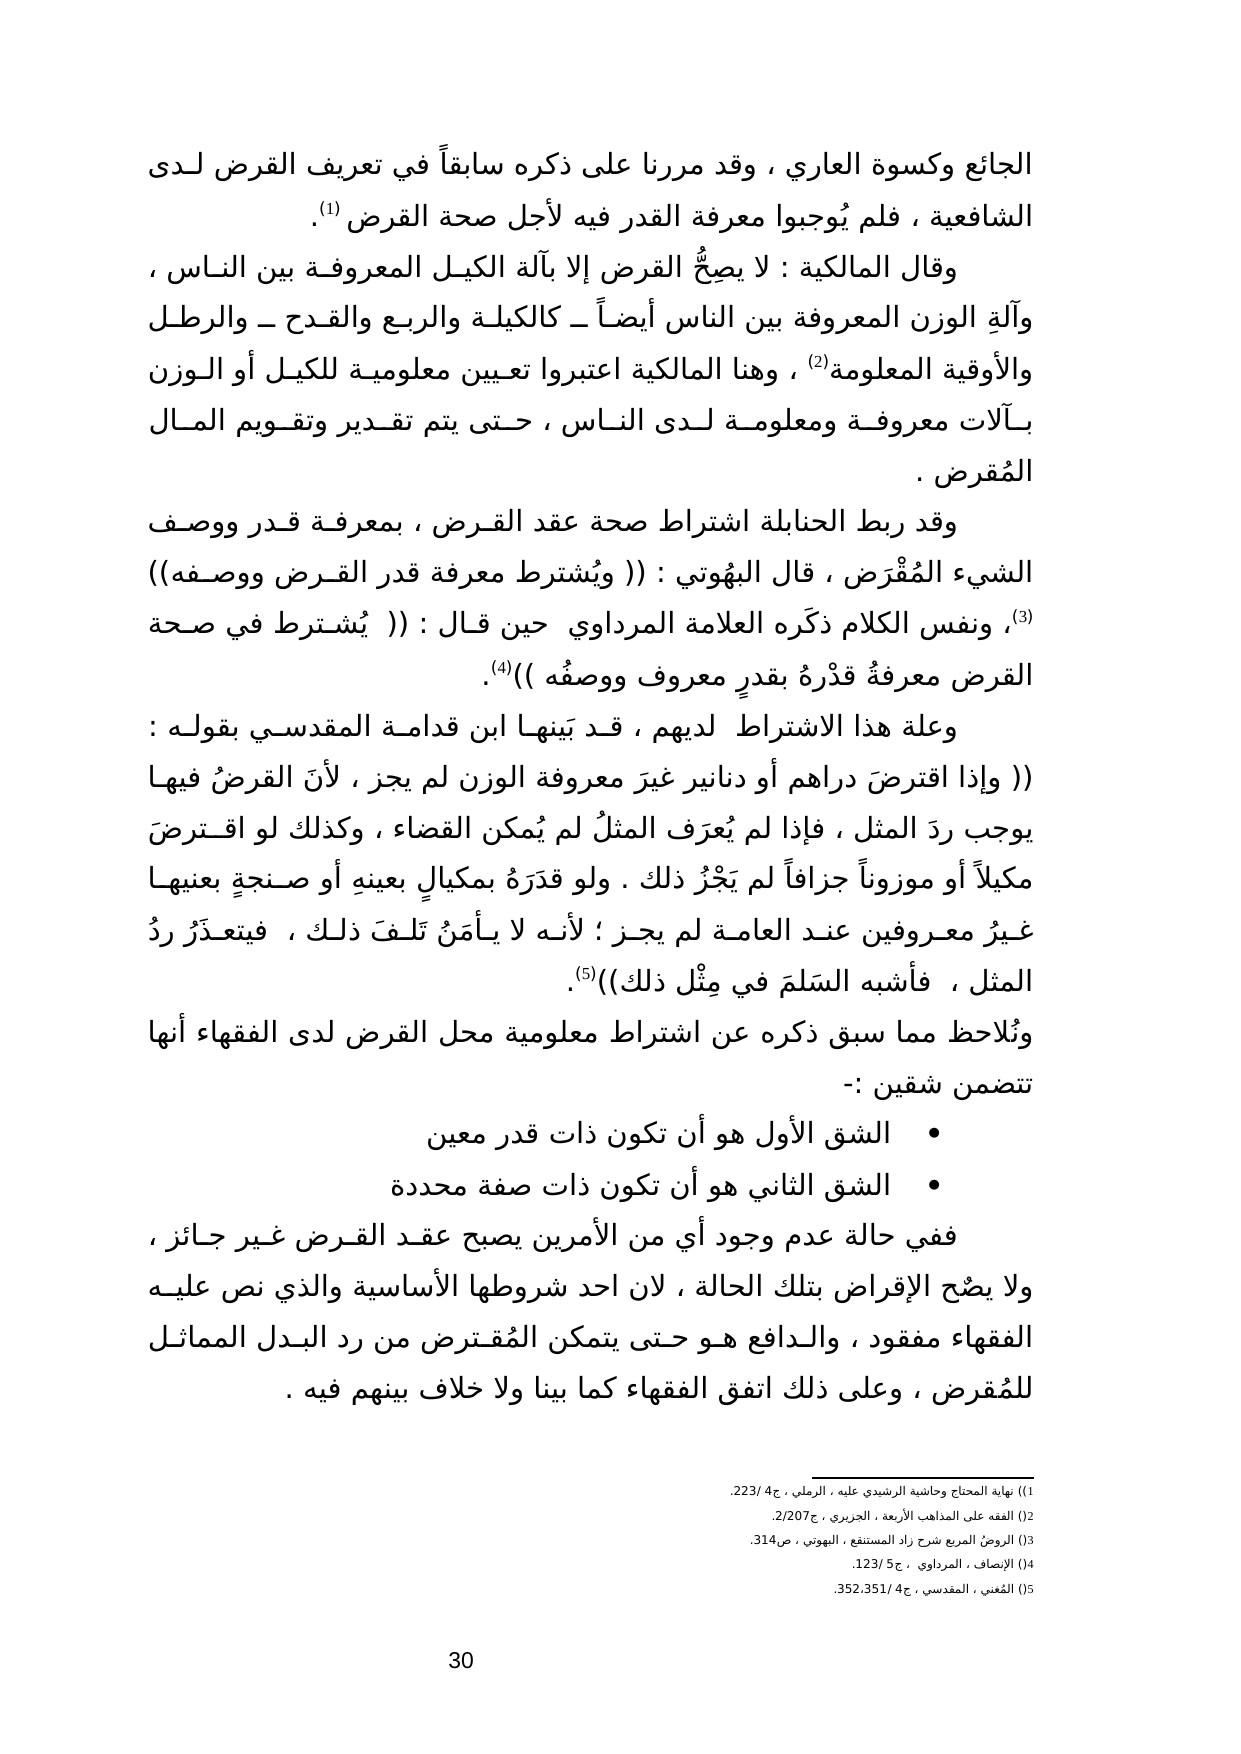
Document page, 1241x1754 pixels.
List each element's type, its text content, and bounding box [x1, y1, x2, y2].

list الشق الأول هو أن تكون ذات قدر معين [148, 1117, 929, 1151]
text وقال المالكية : لا يصِحُّ القرض إلا بآلة الكيل المعروفة بين الناس ، وآلةِ الوزن المعروفة بين الناس أيضاً ـ كالكيلة والربع والقدح ـ والرطل والأوقية المعلومة() ، وهنا المالكية اعتبروا تعيين معلومية للكيل أو الوزن بآلات معروفة ومعلومة لدى الناس ، حتى يتم تقدير وتقويم المال المُقرض . [148, 250, 1033, 488]
text وعلة هذا الاشتراط لديهم ، قد بَينها ابن قدامة المقدسي بقوله : (( وإذا اقترضَ دراهم أو دنانير غيرَ معروفة الوزن لم يجز ، لأنَ القرضُ فيها يوجب ردَ المثل ، فإذا لم يُعرَف المثلُ لم يُمكن القضاء ، وكذلك لو اقترضَ مكيلاً أو موزوناً جزافاً لم يَجْزُ ذلك . ولو قدَرَهُ بمكيالٍ بعينهِ أو صنجةٍ بعنيها غيرُ معروفين عند العامة لم يجز ؛ لأنه لا يأمَنُ تَلفَ ذلك ، فيتعذَرُ ردُ المثل ، فأشبه السَلمَ في مِثْل ذلك))(). [148, 709, 1033, 998]
text ففي حالة عدم وجود أي من الأمرين يصبح عقد القرض غير جائز ، ولا يصٌح الإقراض بتلك الحالة ، لان احد شروطها الأساسية والذي نص عليه الفقهاء مفقود ، والدافع هو حتى يتمكن المُقترض من رد البدل المماثل للمُقرض ، وعلى ذلك اتفق الفقهاء كما بينا ولا خلاف بينهم فيه . [148, 1219, 1033, 1406]
text ونُلاحظ مما سبق ذكره عن اشتراط معلومية محل القرض لدى الفقهاء أنها تتضمن شقين :- [148, 1015, 1033, 1100]
list الشق الثاني هو أن تكون ذات صفة محددة [148, 1168, 929, 1202]
text وقد ربط الحنابلة اشتراط صحة عقد القرض ، بمعرفة قدر ووصف الشيء المُقْرَض ، قال البهُوتي : (( ويُشترط معرفة قدر القرض ووصفه))()، ونفس الكلام ذكَره العلامة المرداوي حين قال : (( يُشترط في صحة القرض معرفةُ قدْرهُ بقدرٍ معروف ووصفُه ))(). [148, 505, 1033, 692]
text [148, 148, 1033, 233]
